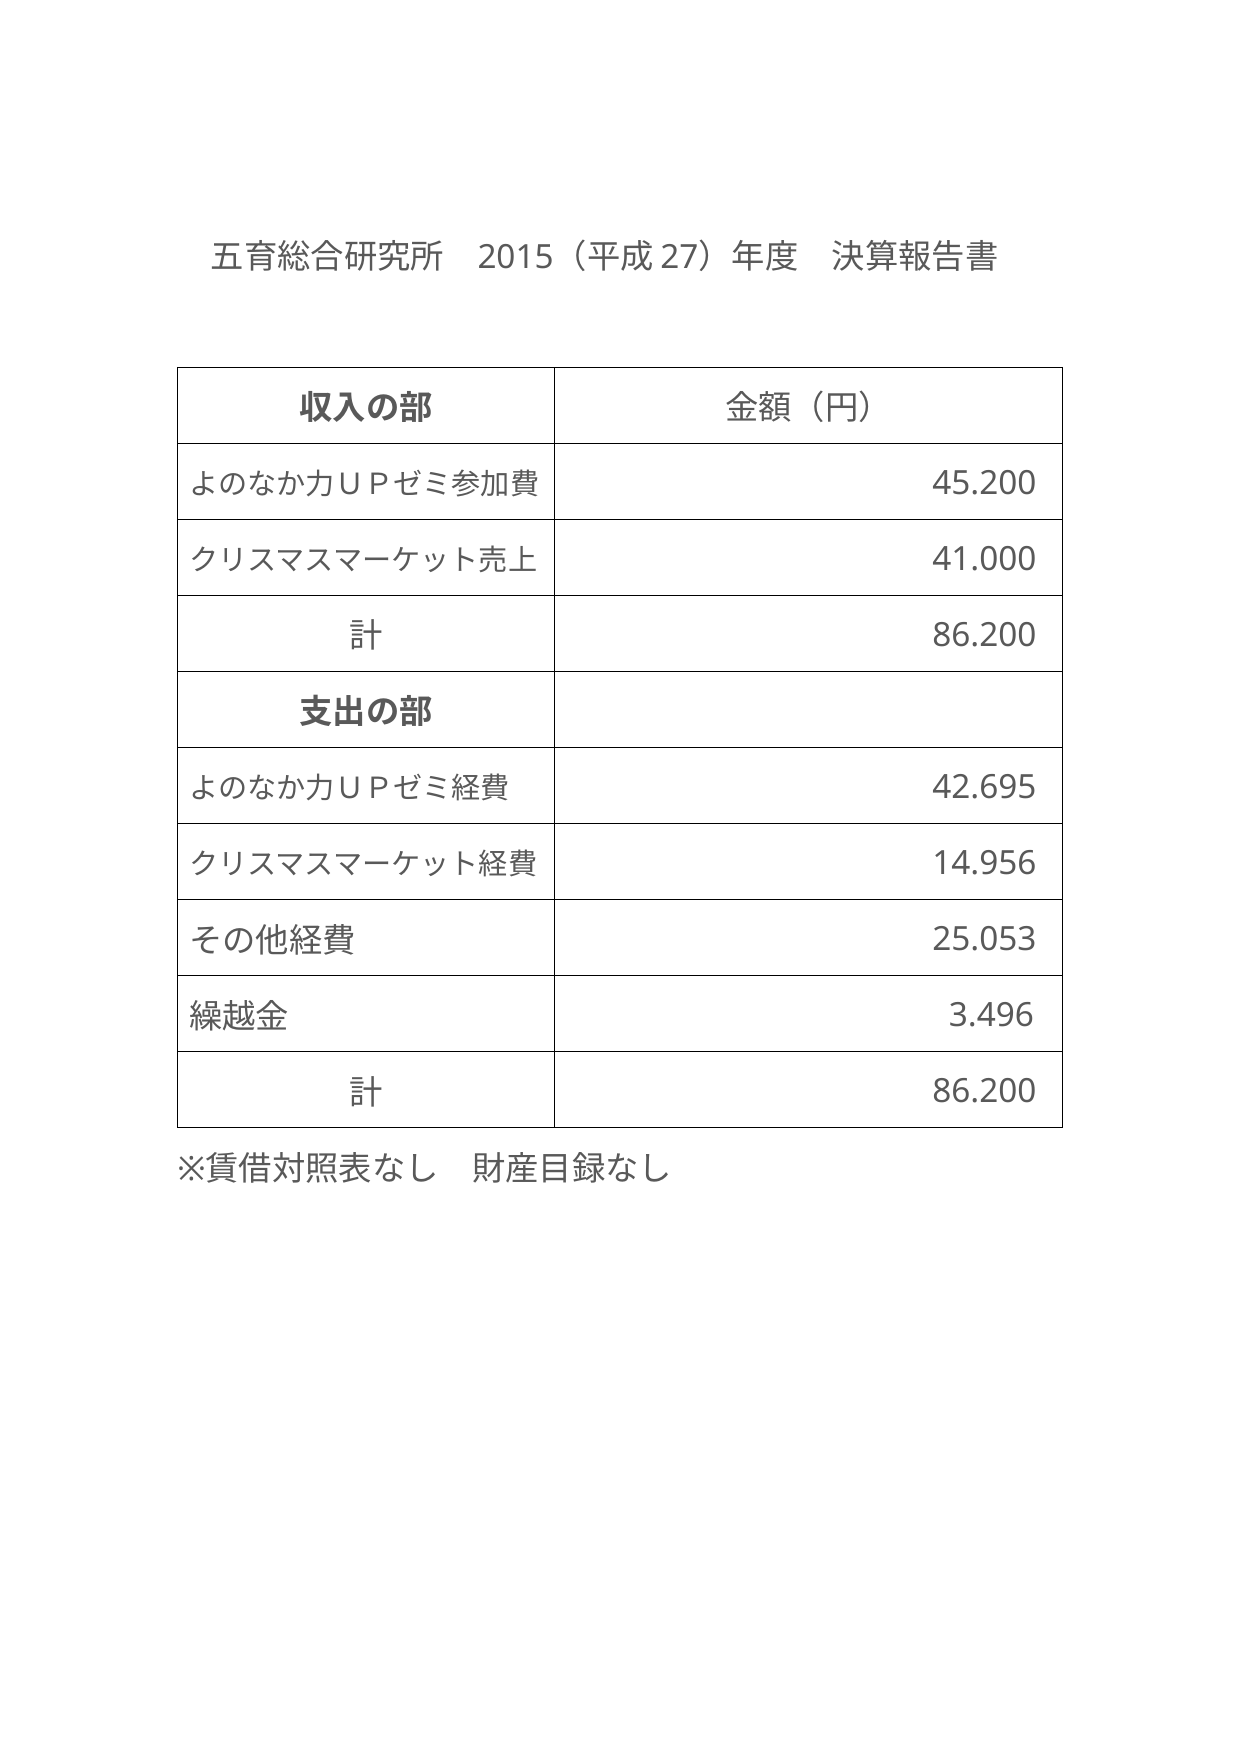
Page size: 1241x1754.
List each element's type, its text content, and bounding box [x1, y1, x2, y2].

table_cell クリスマスマーケット経費 [178, 824, 554, 899]
table_cell 計 [178, 596, 554, 671]
table_cell [555, 672, 1062, 747]
table_header 金額（円） [555, 368, 1062, 443]
table_cell よのなか力ＵＰゼミ参加費 [178, 444, 554, 519]
table_cell 支出の部 [178, 672, 554, 747]
table_cell 計 [178, 1052, 554, 1127]
table_header 収入の部 [178, 368, 554, 443]
table_cell 41.000 [555, 520, 1062, 595]
table_cell クリスマスマーケット売上 [178, 520, 554, 595]
table_cell 繰越金 [178, 976, 554, 1051]
table_cell 3.496 [555, 976, 1062, 1051]
table_cell 45.200 [555, 444, 1062, 519]
table_cell よのなか力ＵＰゼミ経費 [178, 748, 554, 823]
text ※賃借対照表なし 財産目録なし [177, 1128, 1063, 1203]
table_cell 86.200 [555, 596, 1062, 671]
table_cell その他経費 [178, 900, 554, 975]
text 五育総合研究所 2015（平成27）年度 決算報告書 [177, 217, 1063, 292]
table_cell 14.956 [555, 824, 1062, 899]
table_cell 86.200 [555, 1052, 1062, 1127]
table_cell 25.053 [555, 900, 1062, 975]
table_cell 42.695 [555, 748, 1062, 823]
